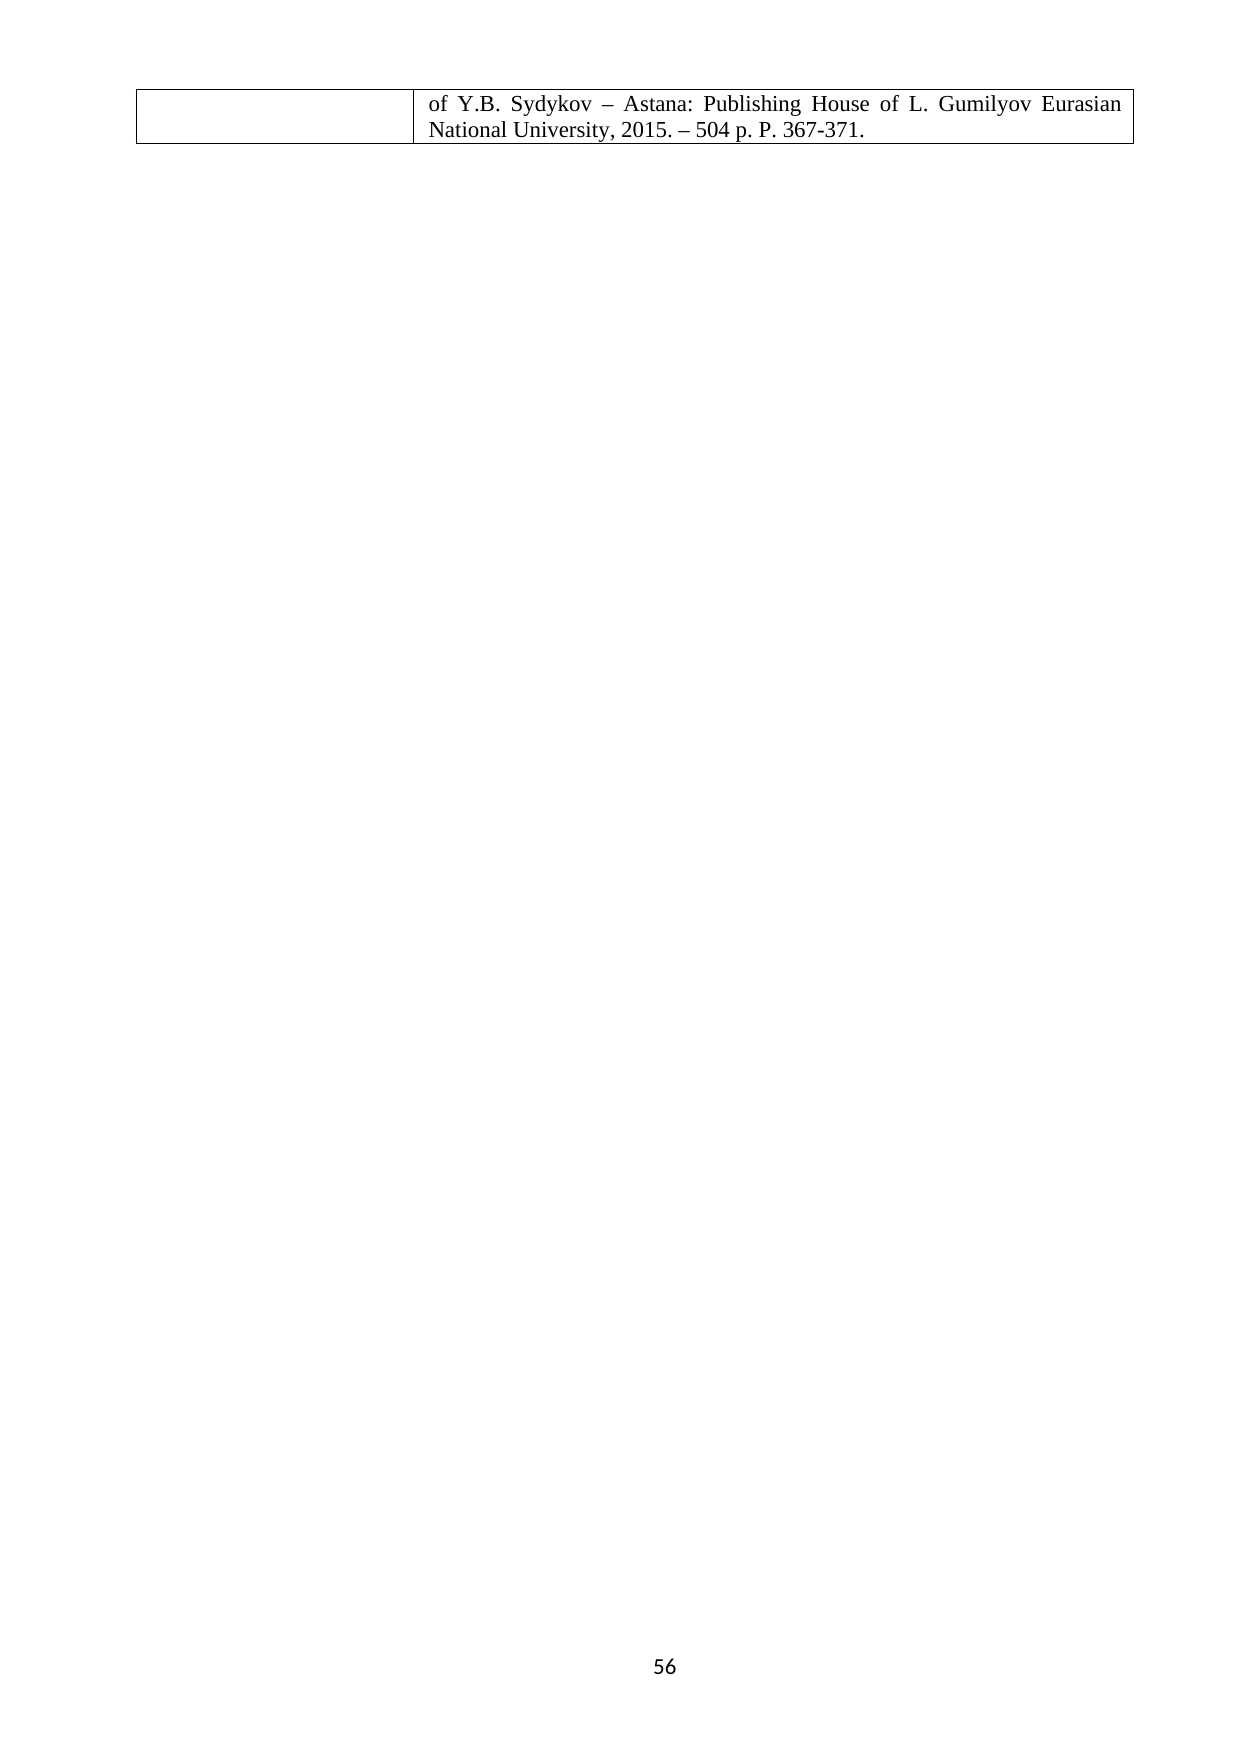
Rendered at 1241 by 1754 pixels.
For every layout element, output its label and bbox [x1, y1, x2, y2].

table_cell [414, 90, 1133, 142]
table_cell [137, 90, 413, 142]
